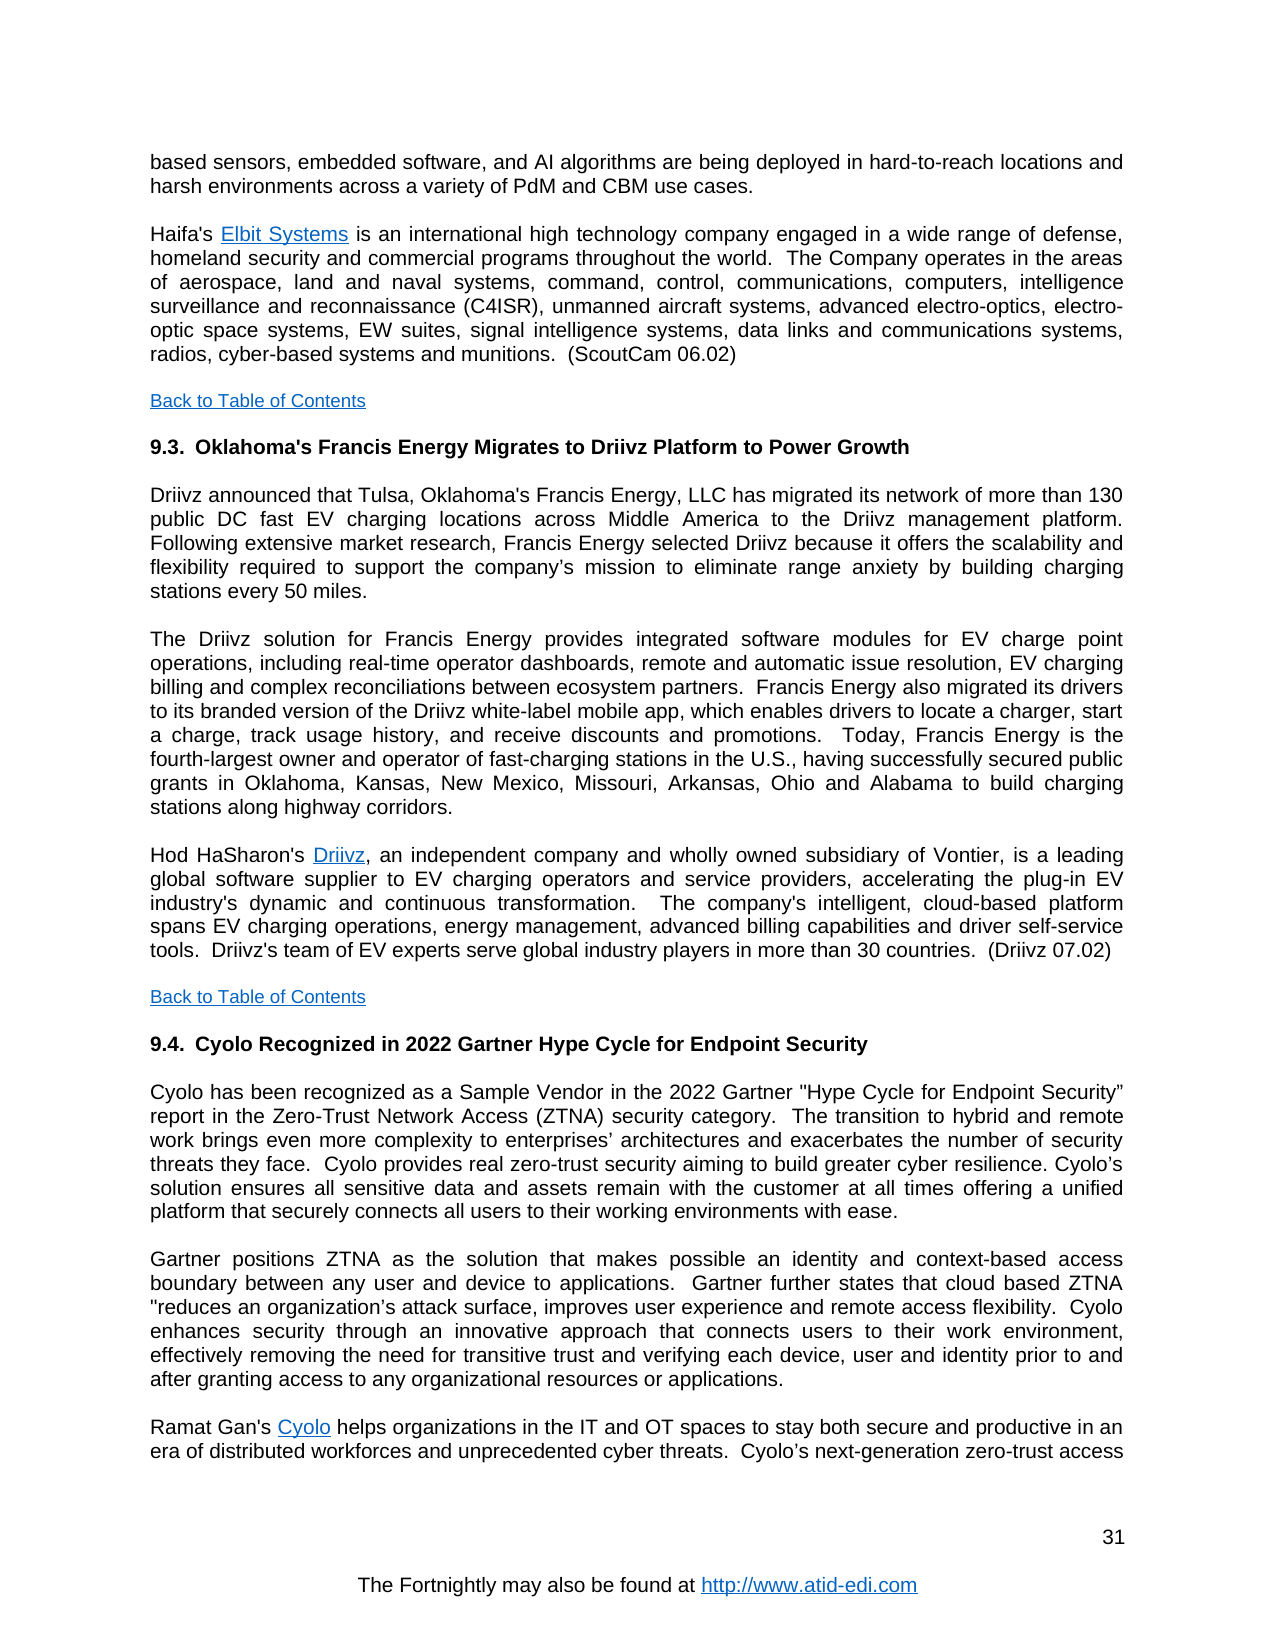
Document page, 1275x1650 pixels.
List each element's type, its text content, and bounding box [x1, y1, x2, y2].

text Back to Table of Contents [150, 986, 1125, 1008]
text The Driivz solution for Francis Energy provides integrated software modules for EV charge point operations, including real-time operator dashboards, remote and automatic issue resolution, EV charging billing and complex reconciliations between ecosystem partners. Francis Energy also migrated its drivers to its branded version of the Driivz white-label mobile app, which enables drivers to locate a charger, start a charge, track usage history, and receive discounts and promotions. Today, Francis Energy is the fourth-largest owner and operator of fast-charging stations in the U.S., having successfully secured public grants in Oklahoma, Kansas, New Mexico, Missouri, Arkansas, Ohio and Alabama to build charging stations along highway corridors. [150, 627, 1125, 818]
text Hod HaSharon's Driivz, an independent company and wholly owned subsidiary of Vontier, is a leading global software supplier to EV charging operators and service providers, accelerating the plug-in EV industry's dynamic and continuous transformation. The company's intelligent, cloud-based platform spans EV charging operations, energy management, advanced billing capabilities and driver self-service tools. Driivz's team of EV experts serve global industry players in more than 30 countries. (Driivz 07.02) [150, 842, 1125, 962]
text Haifa's Elbit Systems is an international high technology company engaged in a wide range of defense, homeland security and commercial programs throughout the world. The Company operates in the areas of aerospace, land and naval systems, command, control, communications, computers, intelligence surveillance and reconnaissance (C4ISR), unmanned aircraft systems, advanced electro-optics, electro-optic space systems, EW suites, signal intelligence systems, data links and communications systems, radios, cyber-based systems and munitions. (ScoutCam 06.02) [150, 222, 1125, 366]
text Cyolo Recognized in 2022 Gartner Hype Cycle for Endpoint Security [150, 1032, 1125, 1056]
text Back to Table of Contents [150, 389, 1125, 411]
text Gartner positions ZTNA as the solution that makes possible an identity and context-based access boundary between any user and device to applications. Gartner further states that cloud based ZTNA "reduces an organization’s attack surface, improves user experience and remote access flexibility. Cyolo enhances security through an innovative approach that connects users to their work environment, effectively removing the need for transitive trust and verifying each device, user and identity prior to and after granting access to any organizational resources or applications. [150, 1247, 1125, 1391]
text Driivz announced that Tulsa, Oklahoma's Francis Energy, LLC has migrated its network of more than 130 public DC fast EV charging locations across Middle America to the Driivz management platform. Following extensive market research, Francis Energy selected Driivz because it offers the scalability and flexibility required to support the company’s mission to eliminate range anxiety by building charging stations every 50 miles. [150, 483, 1125, 603]
text Cyolo has been recognized as a Sample Vendor in the 2022 Gartner "Hype Cycle for Endpoint Security” report in the Zero-Trust Network Access (ZTNA) security category. The transition to hybrid and remote work brings even more complexity to enterprises’ architectures and exacerbates the number of security threats they face. Cyolo provides real zero-trust security aiming to build greater cyber resilience. Cyolo’s solution ensures all sensitive data and assets remain with the customer at all times offering a unified platform that securely connects all users to their working environments with ease. [150, 1079, 1125, 1223]
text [150, 1415, 1125, 1463]
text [150, 150, 1125, 198]
text Oklahoma's Francis Energy Migrates to Driivz Platform to Power Growth [150, 435, 1125, 459]
